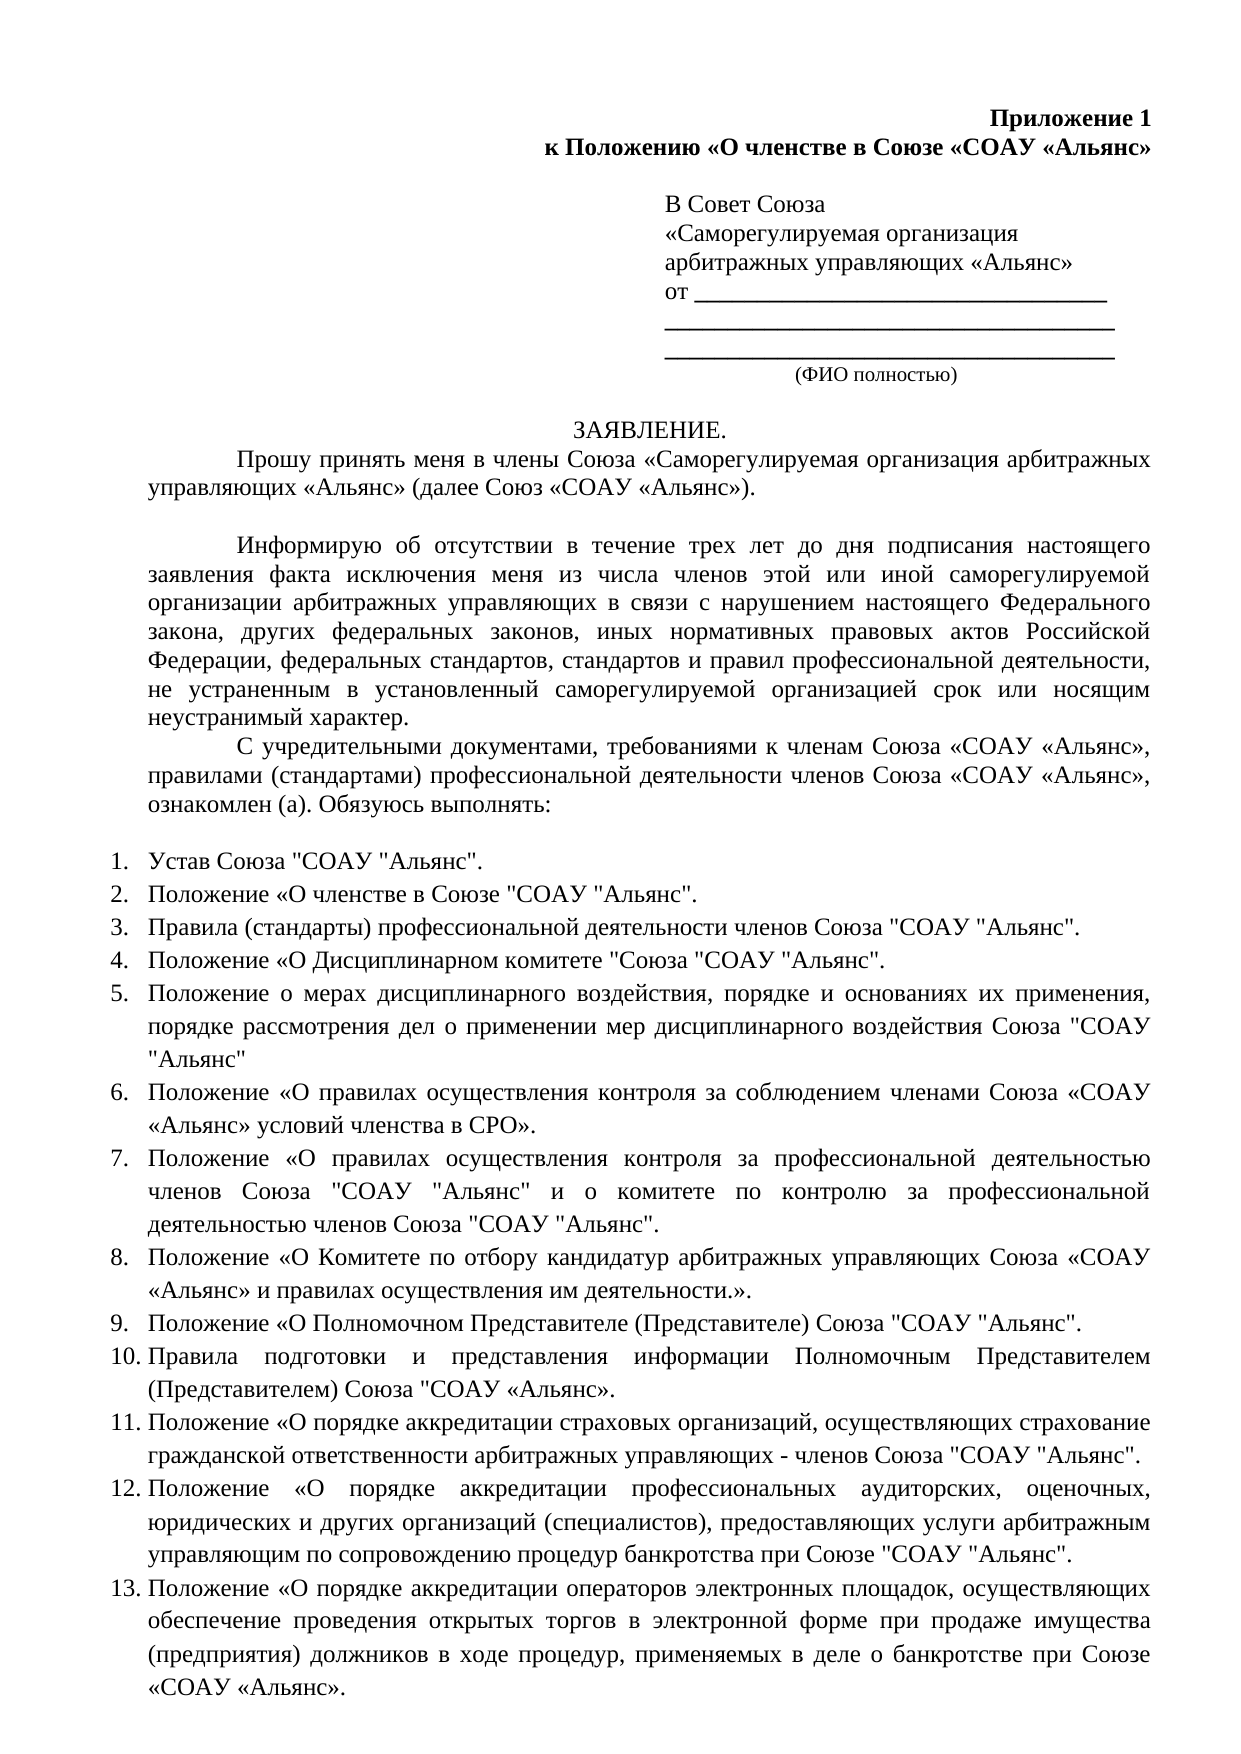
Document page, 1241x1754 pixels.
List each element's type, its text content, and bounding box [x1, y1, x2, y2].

list Положение «О порядке аккредитации профессиональных аудиторских, оценочных, юридических и других организаций (специалистов), предоставляющих услуги арбитражным управляющим по сопровождению процедур банкротства при Союзе "СОАУ "Альянс". [110, 1473, 1152, 1568]
text Приложение 1 [148, 103, 1152, 132]
text В Совет Союза [148, 189, 1152, 218]
list Положение «О порядке аккредитации операторов электронных площадок, осуществляющих обеспечение проведения открытых торгов в электронной форме при продаже имущества (предприятия) должников в ходе процедур, применяемых в деле о банкротстве при Союзе «СОАУ «Альянс». [110, 1573, 1152, 1700]
text «Саморегулируемая организация [148, 218, 1152, 247]
text к Положению «О членстве в Союзе «СОАУ «Альянс» [148, 132, 1152, 161]
list Устав Союза "СОАУ "Альянс". [110, 846, 1152, 875]
list Положение «О членстве в Союзе "СОАУ "Альянс". [110, 879, 1152, 908]
text от _________________________________ [148, 276, 1152, 304]
text Информирую об отсутствии в течение трех лет до дня подписания настоящего заявления факта исключения меня из числа членов этой или иной саморегулируемой организации арбитражных управляющих в связи с нарушением настоящего Федерального закона, других федеральных законов, иных нормативных правовых актов Российской Федерации, федеральных стандартов, стандартов и правил профессиональной деятельности, не устраненным в установленный саморегулируемой организацией срок или носящим неустранимый характер. [148, 530, 1152, 731]
text ____________________________________ [148, 333, 1152, 362]
list Положение «О Полномочном Представителе (Представителе) Союза "СОАУ "Альянс". [110, 1308, 1152, 1337]
list Правила (стандарты) профессиональной деятельности членов Союза "СОАУ "Альянс". [110, 912, 1152, 941]
text арбитражных управляющих «Альянс» [148, 247, 1152, 276]
list Правила подготовки и представления информации Полномочным Представителем (Представителем) Союза "СОАУ «Альянс». [110, 1341, 1152, 1403]
list Положение «О Комитете по отбору кандидатур арбитражных управляющих Союза «СОАУ «Альянс» и правилах осуществления им деятельности.». [110, 1242, 1152, 1304]
text ЗАЯВЛЕНИЕ. [148, 415, 1152, 444]
text С учредительными документами, требованиями к членам Союза «СОАУ «Альянс», правилами (стандартами) профессиональной деятельности членов Союза «СОАУ «Альянс», ознакомлен (а). Обязуюсь выполнять: [148, 731, 1152, 817]
text (ФИО полностью) [148, 362, 1152, 386]
list Положение «О порядке аккредитации страховых организаций, осуществляющих страхование гражданской ответственности арбитражных управляющих - членов Союза "СОАУ "Альянс". [110, 1407, 1152, 1469]
list Положение о мерах дисциплинарного воздействия, порядке и основаниях их применения, порядке рассмотрения дел о применении мер дисциплинарного воздействия Союза "СОАУ "Альянс" [110, 978, 1152, 1073]
text ____________________________________ [148, 304, 1152, 333]
list Положение «О правилах осуществления контроля за соблюдением членами Союза «СОАУ «Альянс» условий членства в СРО». [110, 1077, 1152, 1139]
text Прошу принять меня в члены Союза «Саморегулируемая организация арбитражных управляющих «Альянс» (далее Союз «СОАУ «Альянс»). [148, 444, 1152, 501]
list Положение «О правилах осуществления контроля за профессиональной деятельностью членов Союза "СОАУ "Альянс" и о комитете по контролю за профессиональной деятельностью членов Союза "СОАУ "Альянс". [110, 1143, 1152, 1238]
list Положение «О Дисциплинарном комитете "Союза "СОАУ "Альянс". [110, 945, 1152, 974]
